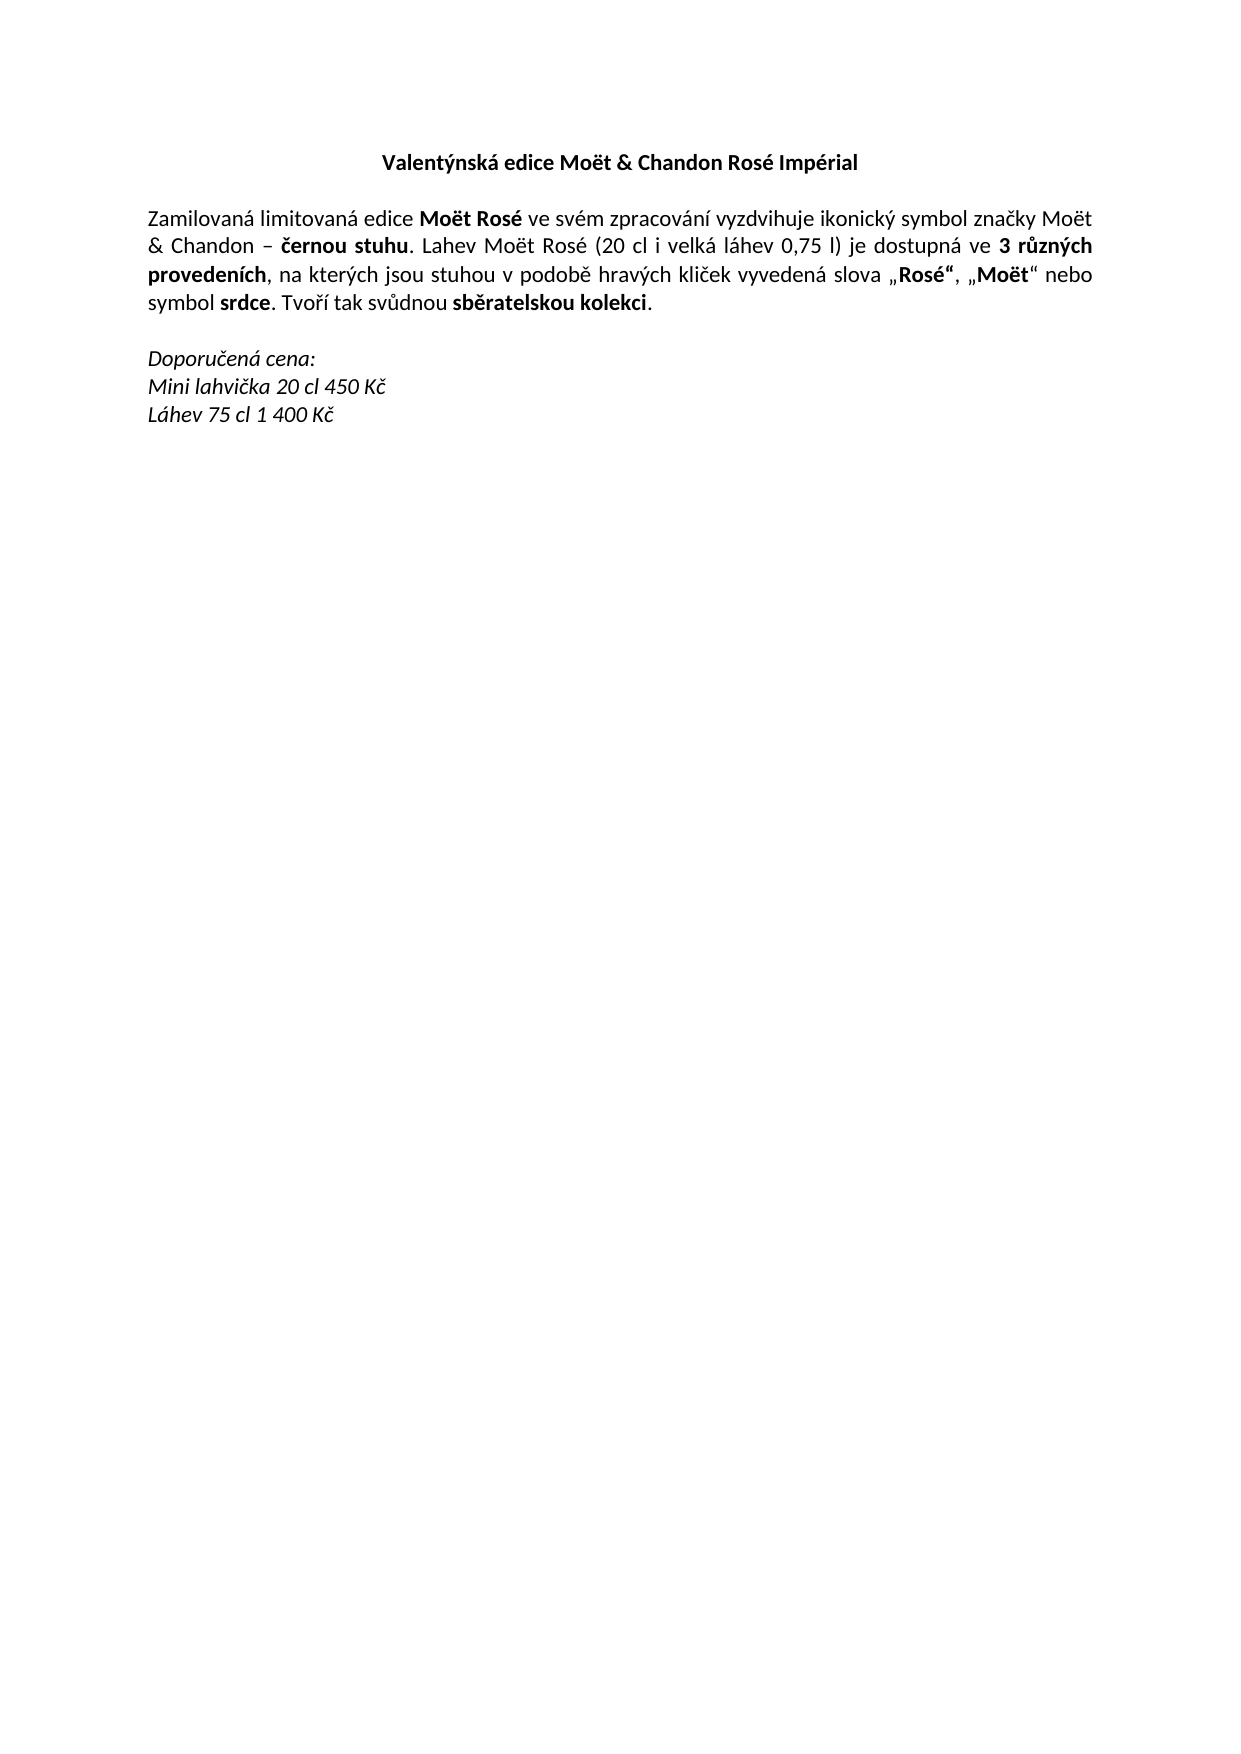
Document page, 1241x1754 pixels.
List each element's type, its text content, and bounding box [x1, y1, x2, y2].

text Mini lahvička 20 cl 450 Kč [148, 372, 1093, 400]
text Doporučená cena: [148, 344, 1093, 372]
text Láhev 75 cl 1 400 Kč [148, 400, 1093, 428]
text Zamilovaná limitovaná edice Moët Rosé ve svém zpracování vyzdvihuje ikonický symbol značky Moët & Chandon – černou stuhu. Lahev Moët Rosé (20 cl i velká láhev 0,75 l) je dostupná ve 3 různých provedeních, na kterých jsou stuhou v podobě hravých kliček vyvedená slova „Rosé“, „Moët“ nebo symbol srdce. Tvoří tak svůdnou sběratelskou kolekci. [148, 204, 1093, 316]
text Valentýnská edice Moët & Chandon Rosé Impérial [148, 148, 1093, 176]
